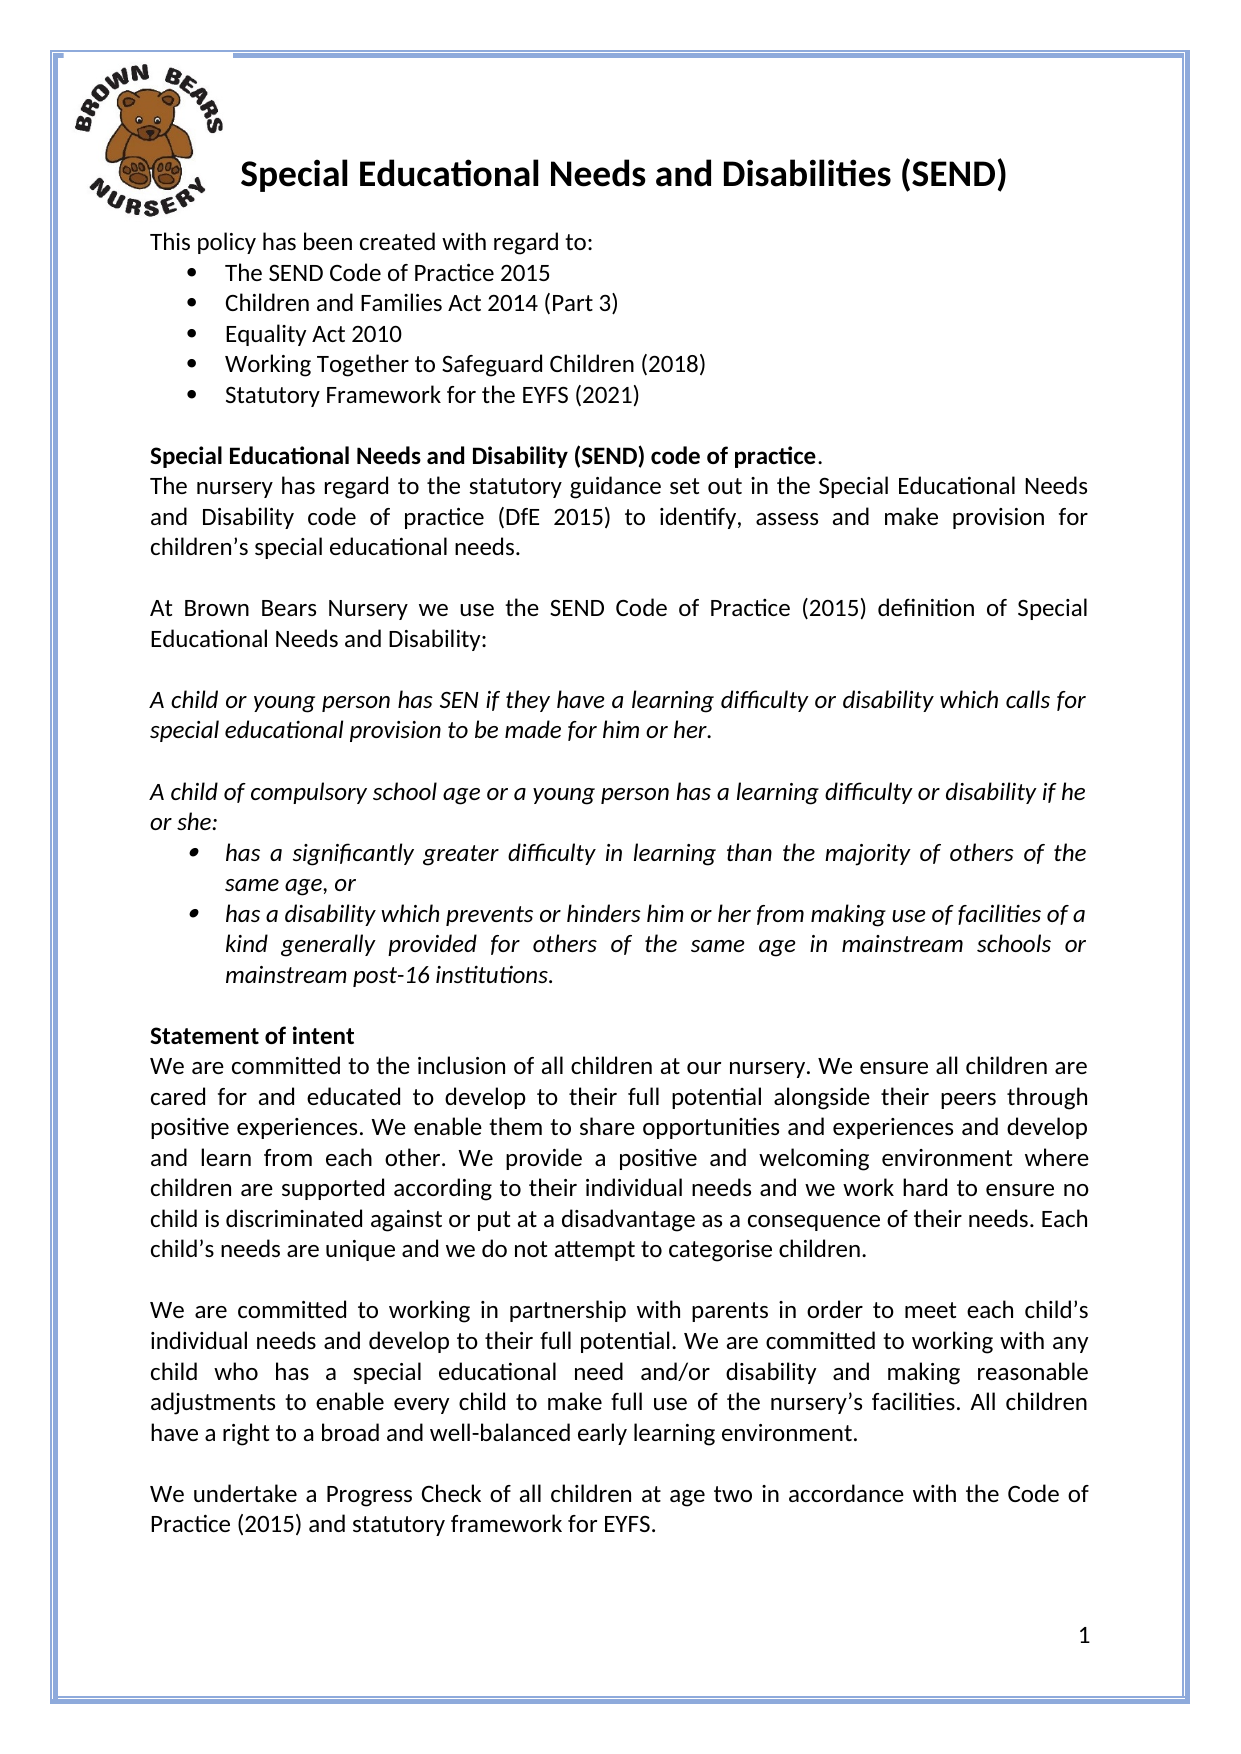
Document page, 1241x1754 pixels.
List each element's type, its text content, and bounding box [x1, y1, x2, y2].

picture [63, 52, 233, 228]
text A child of compulsory school age or a young person has a learning difficulty or disability if he or she: [150, 776, 1090, 837]
text Statement of intent [150, 1020, 1090, 1050]
list has a significantly greater difficulty in learning than the majority of others of the same age, or [187, 837, 1090, 898]
text Special Educational Needs and Disabilities (SEND) [233, 150, 1090, 196]
text We undertake a Progress Check of all children at age two in accordance with the Code of Practice (2015) and statutory framework for EYFS. [150, 1478, 1090, 1539]
text We are committed to the inclusion of all children at our nursery. We ensure all children are cared for and educated to develop to their full potential alongside their peers through positive experiences. We enable them to share opportunities and experiences and develop and learn from each other. We provide a positive and welcoming environment where children are supported according to their individual needs and we work hard to ensure no child is discriminated against or put at a disadvantage as a consequence of their needs. Each child’s needs are unique and we do not attempt to categorise children. [150, 1050, 1090, 1264]
list Children and Families Act 2014 (Part 3) [187, 287, 1090, 318]
text At Brown Bears Nursery we use the SEND Code of Practice (2015) definition of Special Educational Needs and Disability: [150, 593, 1090, 654]
text We are committed to working in partnership with parents in order to meet each child’s individual needs and develop to their full potential. We are committed to working with any child who has a special educational need and/or disability and making reasonable adjustments to enable every child to make full use of the nursery’s facilities. All children have a right to a broad and well-balanced early learning environment. [150, 1294, 1090, 1447]
text The nursery has regard to the statutory guidance set out in the Special Educational Needs and Disability code of practice (DfE 2015) to identify, assess and make provision for children’s special educational needs. [150, 471, 1090, 562]
list has a disability which prevents or hinders him or her from making use of facilities of a kind generally provided for others of the same age in mainstream schools or mainstream post-16 institutions. [187, 898, 1090, 989]
text A child or young person has SEN if they have a learning difficulty or disability which calls for special educational provision to be made for him or her. [150, 684, 1090, 745]
list Statutory Framework for the EYFS (2021) [187, 379, 1090, 409]
text This policy has been created with regard to: [150, 226, 1090, 257]
list The SEND Code of Practice 2015 [187, 257, 1090, 287]
list Equality Act 2010 [187, 318, 1090, 348]
list Working Together to Safeguard Children (2018) [187, 348, 1090, 379]
text Special Educational Needs and Disability (SEND) code of practice. [150, 440, 1090, 471]
